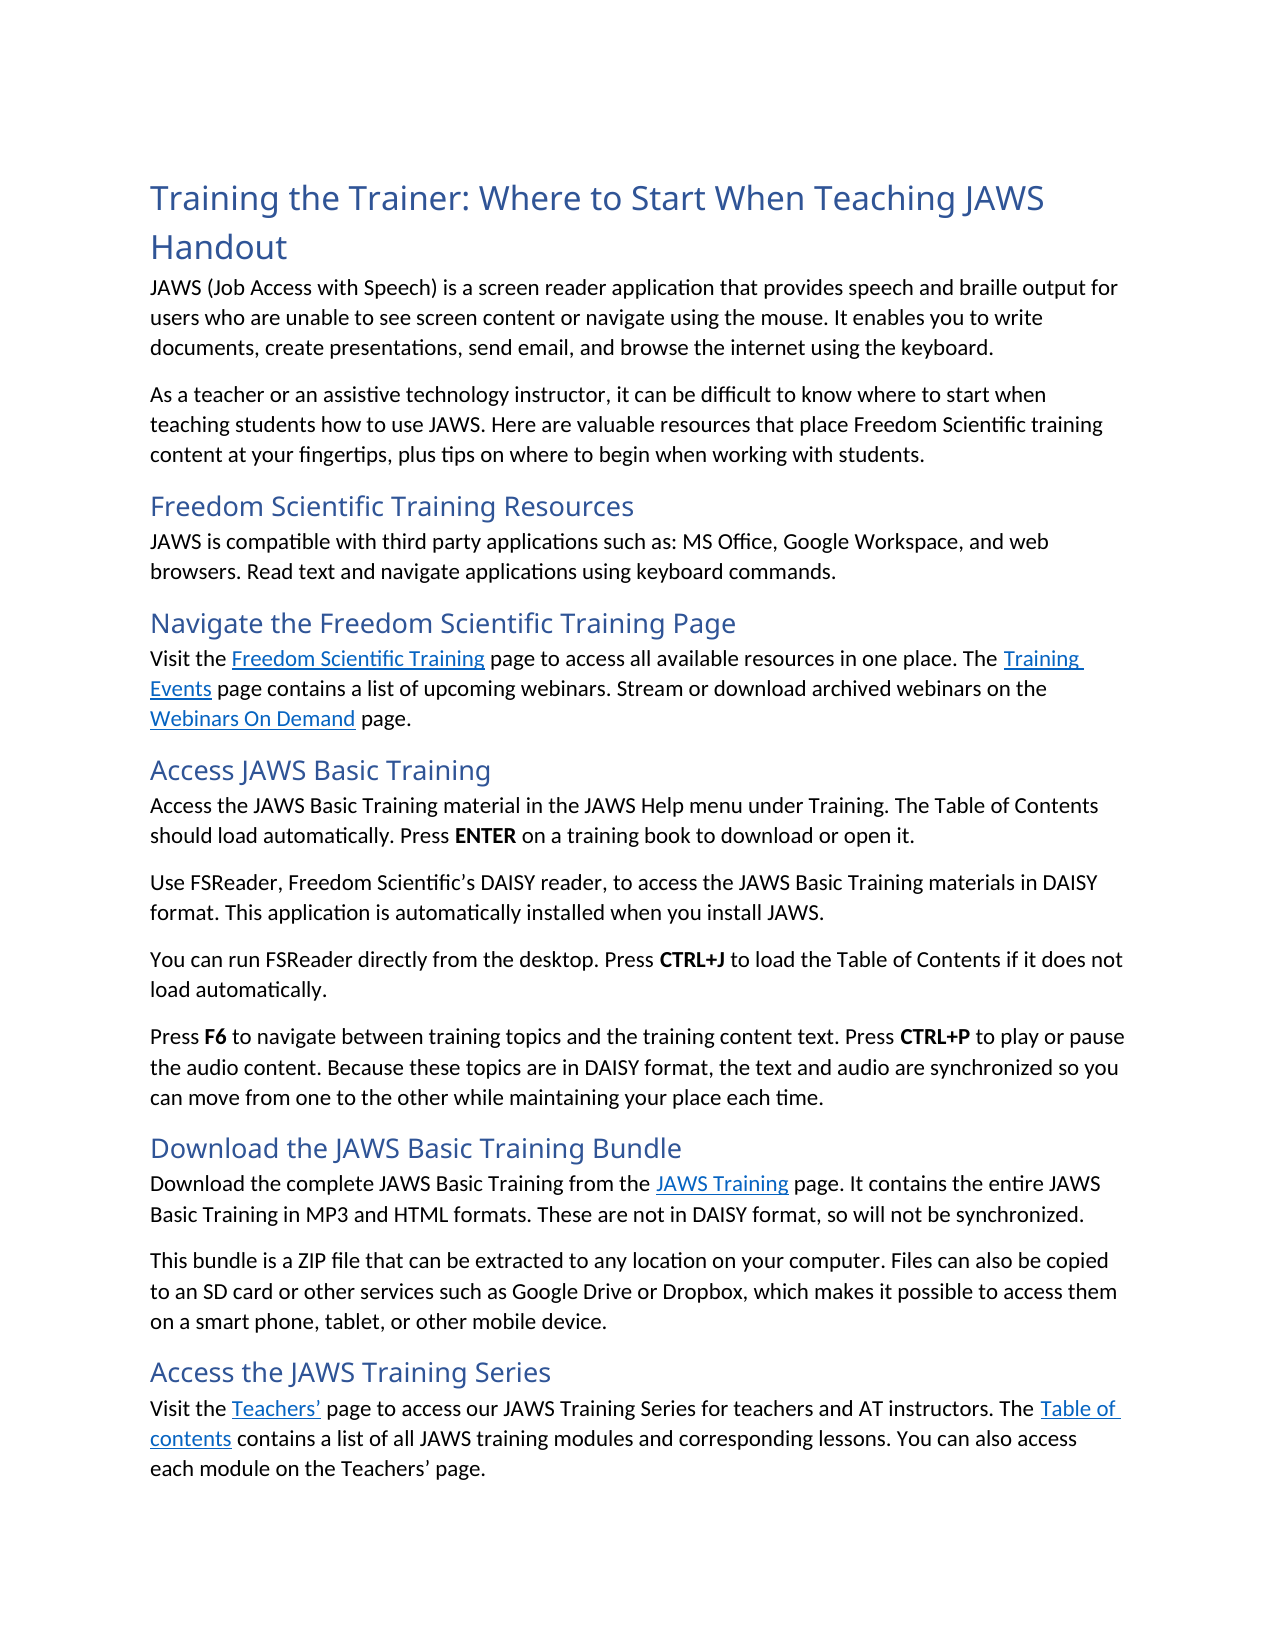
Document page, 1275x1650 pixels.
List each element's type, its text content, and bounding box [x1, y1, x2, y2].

text Visit the Freedom Scientific Training page to access all available resources in one place. The Training Events page contains a list of upcoming webinars. Stream or download archived webinars on the Webinars On Demand page. [150, 644, 1125, 733]
text As a teacher or an assistive technology instructor, it can be difficult to know where to start when teaching students how to use JAWS. Here are valuable resources that place Freedom Scientific training content at your fingertips, plus tips on where to begin when working with students. [150, 380, 1125, 469]
text Press F6 to navigate between training topics and the training content text. Press CTRL+P to play or pause the audio content. Because these topics are in DAISY format, the text and audio are synchronized so you can move from one to the other while maintaining your place each time. [150, 1022, 1125, 1111]
text JAWS (Job Access with Speech) is a screen reader application that provides speech and braille output for users who are unable to see screen content or navigate using the mouse. It enables you to write documents, create presentations, send email, and browse the internet using the keyboard. [150, 273, 1125, 361]
subtitle Training the Trainer: Where to Start When Teaching JAWS Handout [150, 175, 1125, 269]
text Download the complete JAWS Basic Training from the JAWS Training page. It contains the entire JAWS Basic Training in MP3 and HTML formats. These are not in DAISY format, so will not be synchronized. [150, 1169, 1125, 1228]
subtitle Download the JAWS Basic Training Bundle [150, 1130, 1125, 1167]
subtitle Freedom Scientific Training Resources [150, 487, 1125, 524]
text Access the JAWS Basic Training material in the JAWS Help menu under Training. The Table of Contents should load automatically. Press ENTER on a training book to download or open it. [150, 791, 1125, 849]
subtitle Access the JAWS Training Series [150, 1354, 1125, 1391]
text Use FSReader, Freedom Scientific’s DAISY reader, to access the JAWS Basic Training materials in DAISY format. This application is automatically installed when you install JAWS. [150, 868, 1125, 927]
text You can run FSReader directly from the desktop. Press CTRL+J to load the Table of Contents if it does not load automatically. [150, 945, 1125, 1004]
subtitle Navigate the Freedom Scientific Training Page [150, 604, 1125, 641]
text JAWS is compatible with third party applications such as: MS Office, Google Workspace, and web browsers. Read text and navigate applications using keyboard commands. [150, 527, 1125, 586]
text Visit the Teachers’ page to access our JAWS Training Series for teachers and AT instructors. The Table of contents contains a list of all JAWS training modules and corresponding lessons. You can also access each module on the Teachers’ page. [150, 1394, 1125, 1482]
text This bundle is a ZIP file that can be extracted to any location on your computer. Files can also be copied to an SD card or other services such as Google Drive or Dropbox, which makes it possible to access them on a smart phone, tablet, or other mobile device. [150, 1247, 1125, 1335]
subtitle Access JAWS Basic Training [150, 751, 1125, 788]
